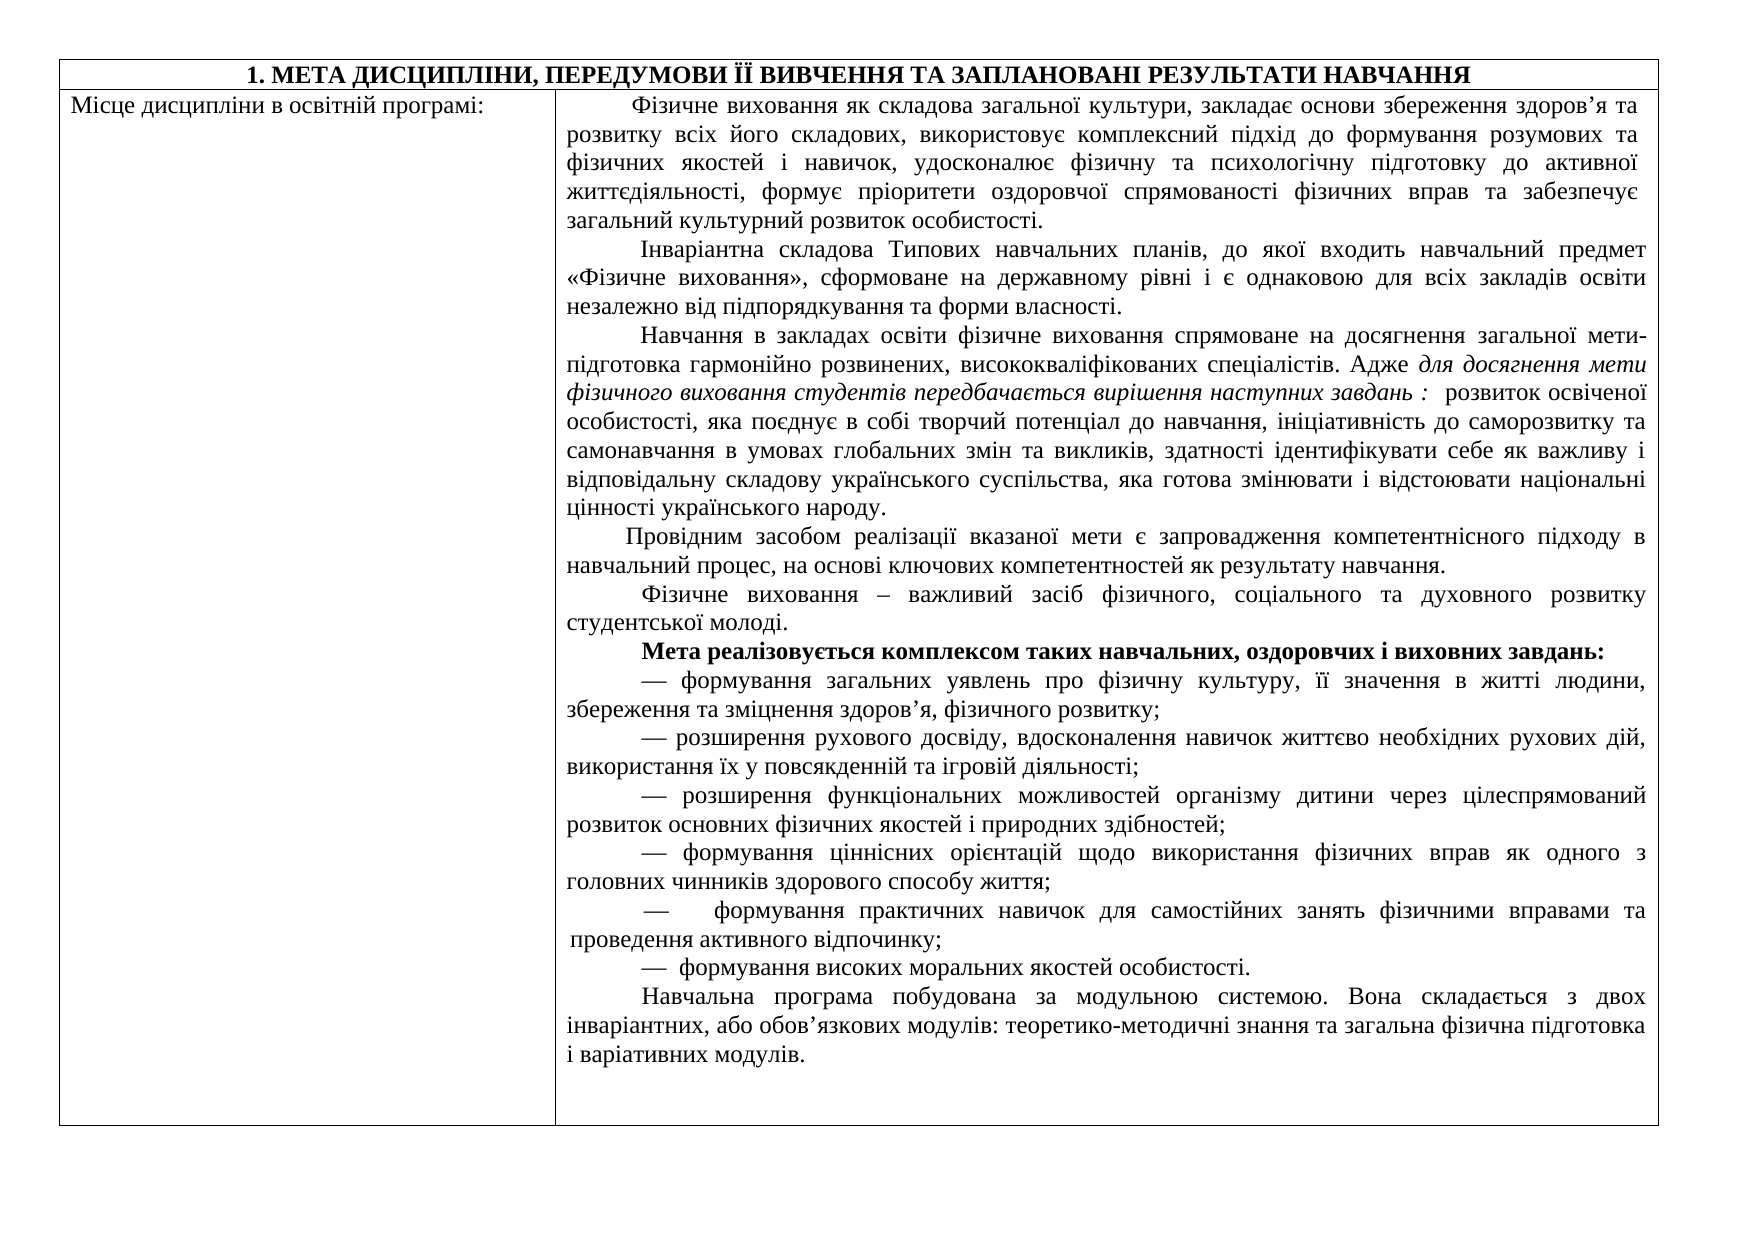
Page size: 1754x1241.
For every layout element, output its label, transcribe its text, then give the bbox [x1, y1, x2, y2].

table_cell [556, 90, 1658, 1125]
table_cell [60, 90, 555, 1125]
table_header 1. Мета дисципліни, передумови її вивчення та заплановані результати навчання [60, 60, 1658, 89]
